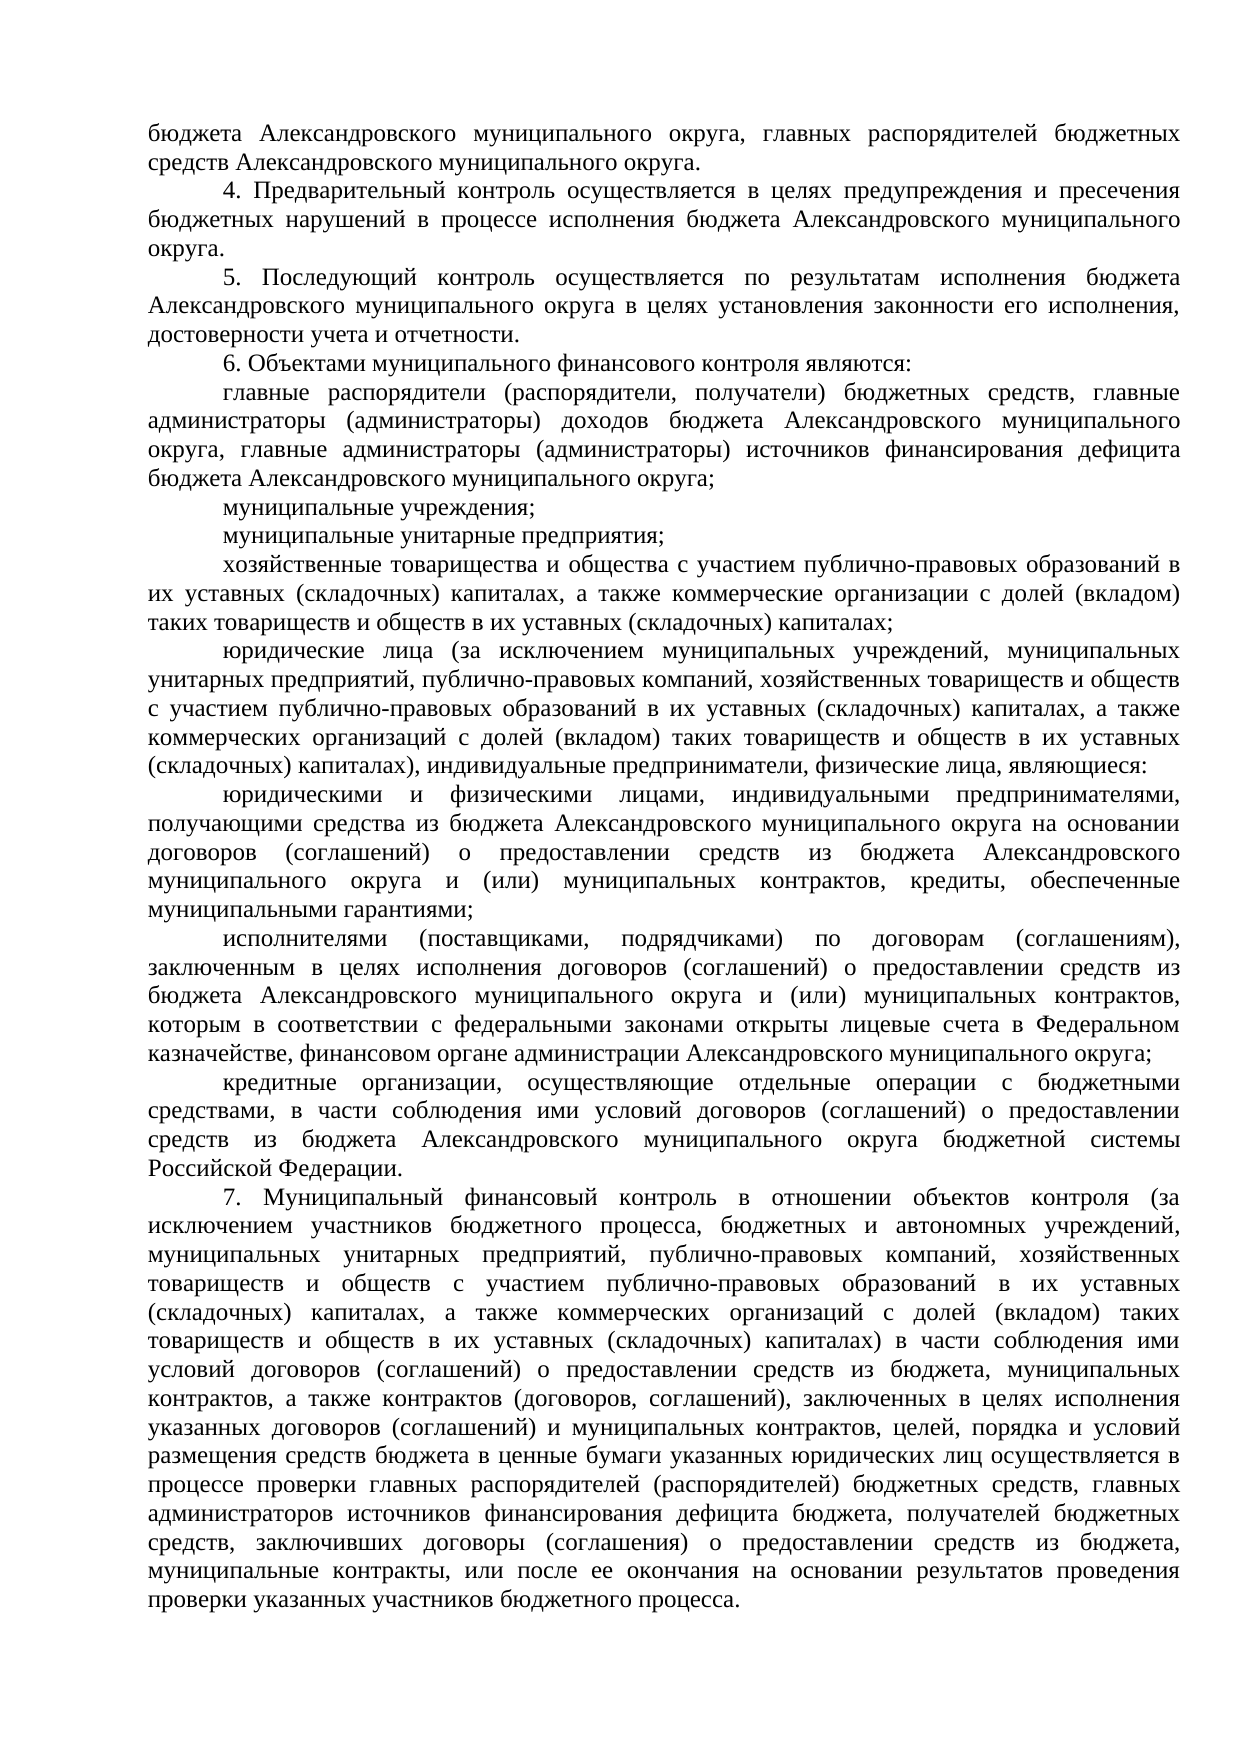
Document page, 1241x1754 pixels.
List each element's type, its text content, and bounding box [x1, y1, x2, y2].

text муниципальные учреждения; [148, 492, 1181, 521]
text 6. Объектами муниципального финансового контроля являются: [148, 348, 1181, 377]
text 4. Предварительный контроль осуществляется в целях предупреждения и пресечения бюджетных нарушений в процессе исполнения бюджета Александровского муниципального округа. [148, 176, 1181, 262]
text исполнителями (поставщиками, подрядчиками) по договорам (соглашениям), заключенным в целях исполнения договоров (соглашений) о предоставлении средств из бюджета Александровского муниципального округа и (или) муниципальных контрактов, которым в соответствии с федеральными законами открыты лицевые счета в Федеральном казначействе, финансовом органе администрации Александровского муниципального округа; [148, 923, 1181, 1067]
text главные распорядители (распорядители, получатели) бюджетных средств, главные администраторы (администраторы) доходов бюджета Александровского муниципального округа, главные администраторы (администраторы) источников финансирования дефицита бюджета Александровского муниципального округа; [148, 377, 1181, 492]
text хозяйственные товарищества и общества с участием публично-правовых образований в их уставных (складочных) капиталах, а также коммерческие организации с долей (вкладом) таких товариществ и обществ в их уставных (складочных) капиталах; [148, 549, 1181, 636]
text 5. Последующий контроль осуществляется по результатам исполнения бюджета Александровского муниципального округа в целях установления законности его исполнения, достоверности учета и отчетности. [148, 262, 1181, 348]
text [148, 118, 1181, 176]
text юридические лица (за исключением муниципальных учреждений, муниципальных унитарных предприятий, публично-правовых компаний, хозяйственных товариществ и обществ с участием публично-правовых образований в их уставных (складочных) капиталах, а также коммерческих организаций с долей (вкладом) таких товариществ и обществ в их уставных (складочных) капиталах), индивидуальные предприниматели, физические лица, являющиеся: [148, 636, 1181, 779]
text 7. Муниципальный финансовый контроль в отношении объектов контроля (за исключением участников бюджетного процесса, бюджетных и автономных учреждений, муниципальных унитарных предприятий, публично-правовых компаний, хозяйственных товариществ и обществ с участием публично-правовых образований в их уставных (складочных) капиталах, а также коммерческих организаций с долей (вкладом) таких товариществ и обществ в их уставных (складочных) капиталах) в части соблюдения ими условий договоров (соглашений) о предоставлении средств из бюджета, муниципальных контрактов, а также контрактов (договоров, соглашений), заключенных в целях исполнения указанных договоров (соглашений) и муниципальных контрактов, целей, порядка и условий размещения средств бюджета в ценные бумаги указанных юридических лиц осуществляется в процессе проверки главных распорядителей (распорядителей) бюджетных средств, главных администраторов источников финансирования дефицита бюджета, получателей бюджетных средств, заключивших договоры (соглашения) о предоставлении средств из бюджета, муниципальные контракты, или после ее окончания на основании результатов проведения проверки указанных участников бюджетного процесса. [148, 1182, 1181, 1613]
text юридическими и физическими лицами, индивидуальными предпринимателями, получающими средства из бюджета Александровского муниципального округа на основании договоров (соглашений) о предоставлении средств из бюджета Александровского муниципального округа и (или) муниципальных контрактов, кредиты, обеспеченные муниципальными гарантиями; [148, 779, 1181, 923]
text муниципальные унитарные предприятия; [148, 521, 1181, 549]
text кредитные организации, осуществляющие отдельные операции с бюджетными средствами, в части соблюдения ими условий договоров (соглашений) о предоставлении средств из бюджета Александровского муниципального округа бюджетной системы Российской Федерации. [148, 1067, 1181, 1182]
